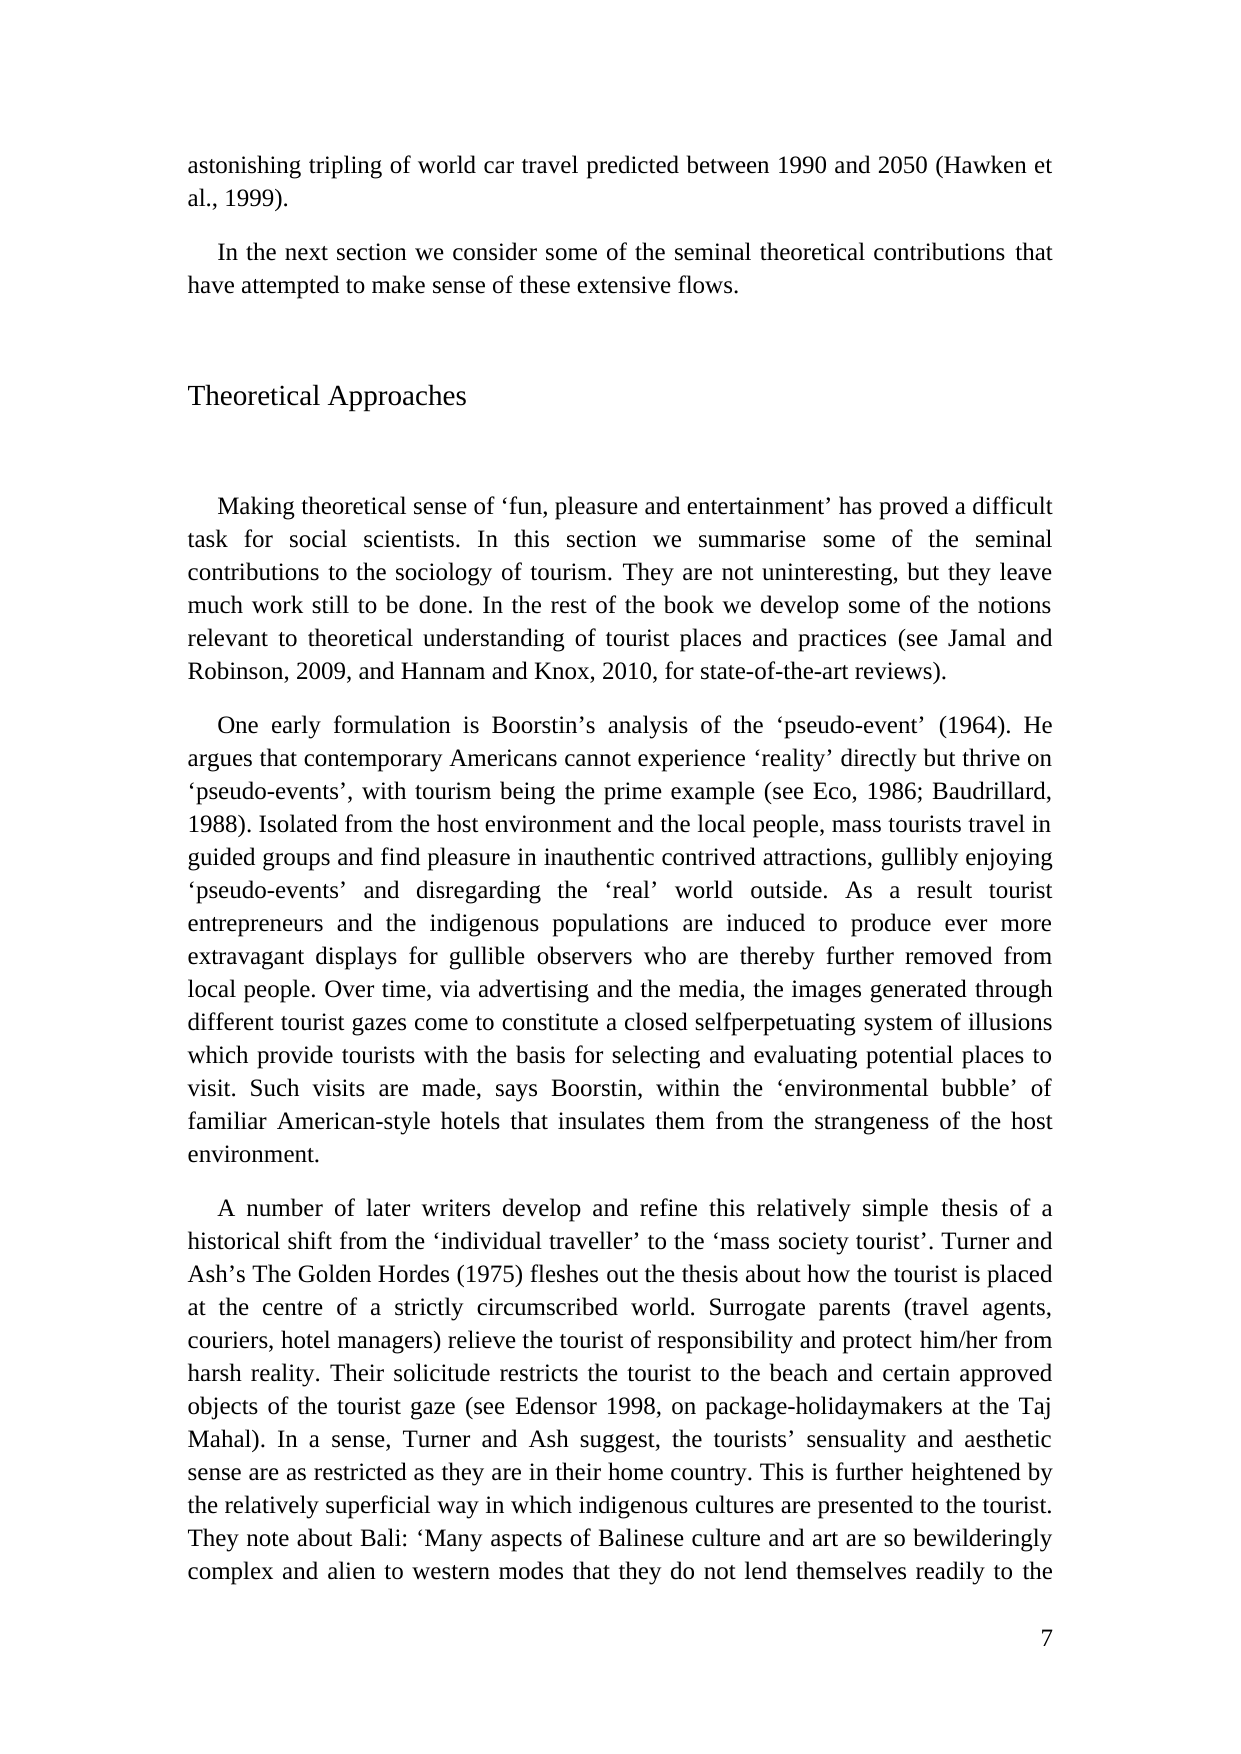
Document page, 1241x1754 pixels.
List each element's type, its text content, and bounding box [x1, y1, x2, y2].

text Making theoretical sense of ‘fun, pleasure and entertainment’ has proved a difficult task for social scientists. In this section we summarise some of the seminal contributions to the sociology of tourism. They are not uninteresting, but they leave much work still to be done. In the rest of the book we develop some of the notions relevant to theoretical understanding of tourist places and practices (see Jamal and Robinson, 2009, and Hannam and Knox, 2010, for state-of-the-art reviews). [187, 491, 1053, 685]
text One early formulation is Boorstin’s analysis of the ‘pseudo-event’ (1964). He argues that contemporary Americans cannot experience ‘reality’ directly but thrive on ‘pseudo-events’, with tourism being the prime example (see Eco, 1986; Baudrillard, 1988). Isolated from the host environment and the local people, mass tourists travel in guided groups and find pleasure in inauthentic contrived attractions, gullibly enjoying ‘pseudo-events’ and disregarding the ‘real’ world outside. As a result tourist entrepreneurs and the indigenous populations are induced to produce ever more extravagant displays for gullible observers who are thereby further removed from local people. Over time, via advertising and the media, the images generated through different tourist gazes come to constitute a closed selfperpetuating system of illusions which provide tourists with the basis for selecting and evaluating potential places to visit. Such visits are made, says Boorstin, within the ‘environmental bubble’ of familiar American-style hotels that insulates them from the strangeness of the host environment. [187, 710, 1053, 1168]
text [187, 150, 1053, 212]
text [187, 1193, 1053, 1585]
text In the next section we consider some of the seminal theoretical contributions that have attempted to make sense of these extensive flows. [187, 237, 1053, 299]
text Theoretical Approaches [187, 378, 1053, 411]
